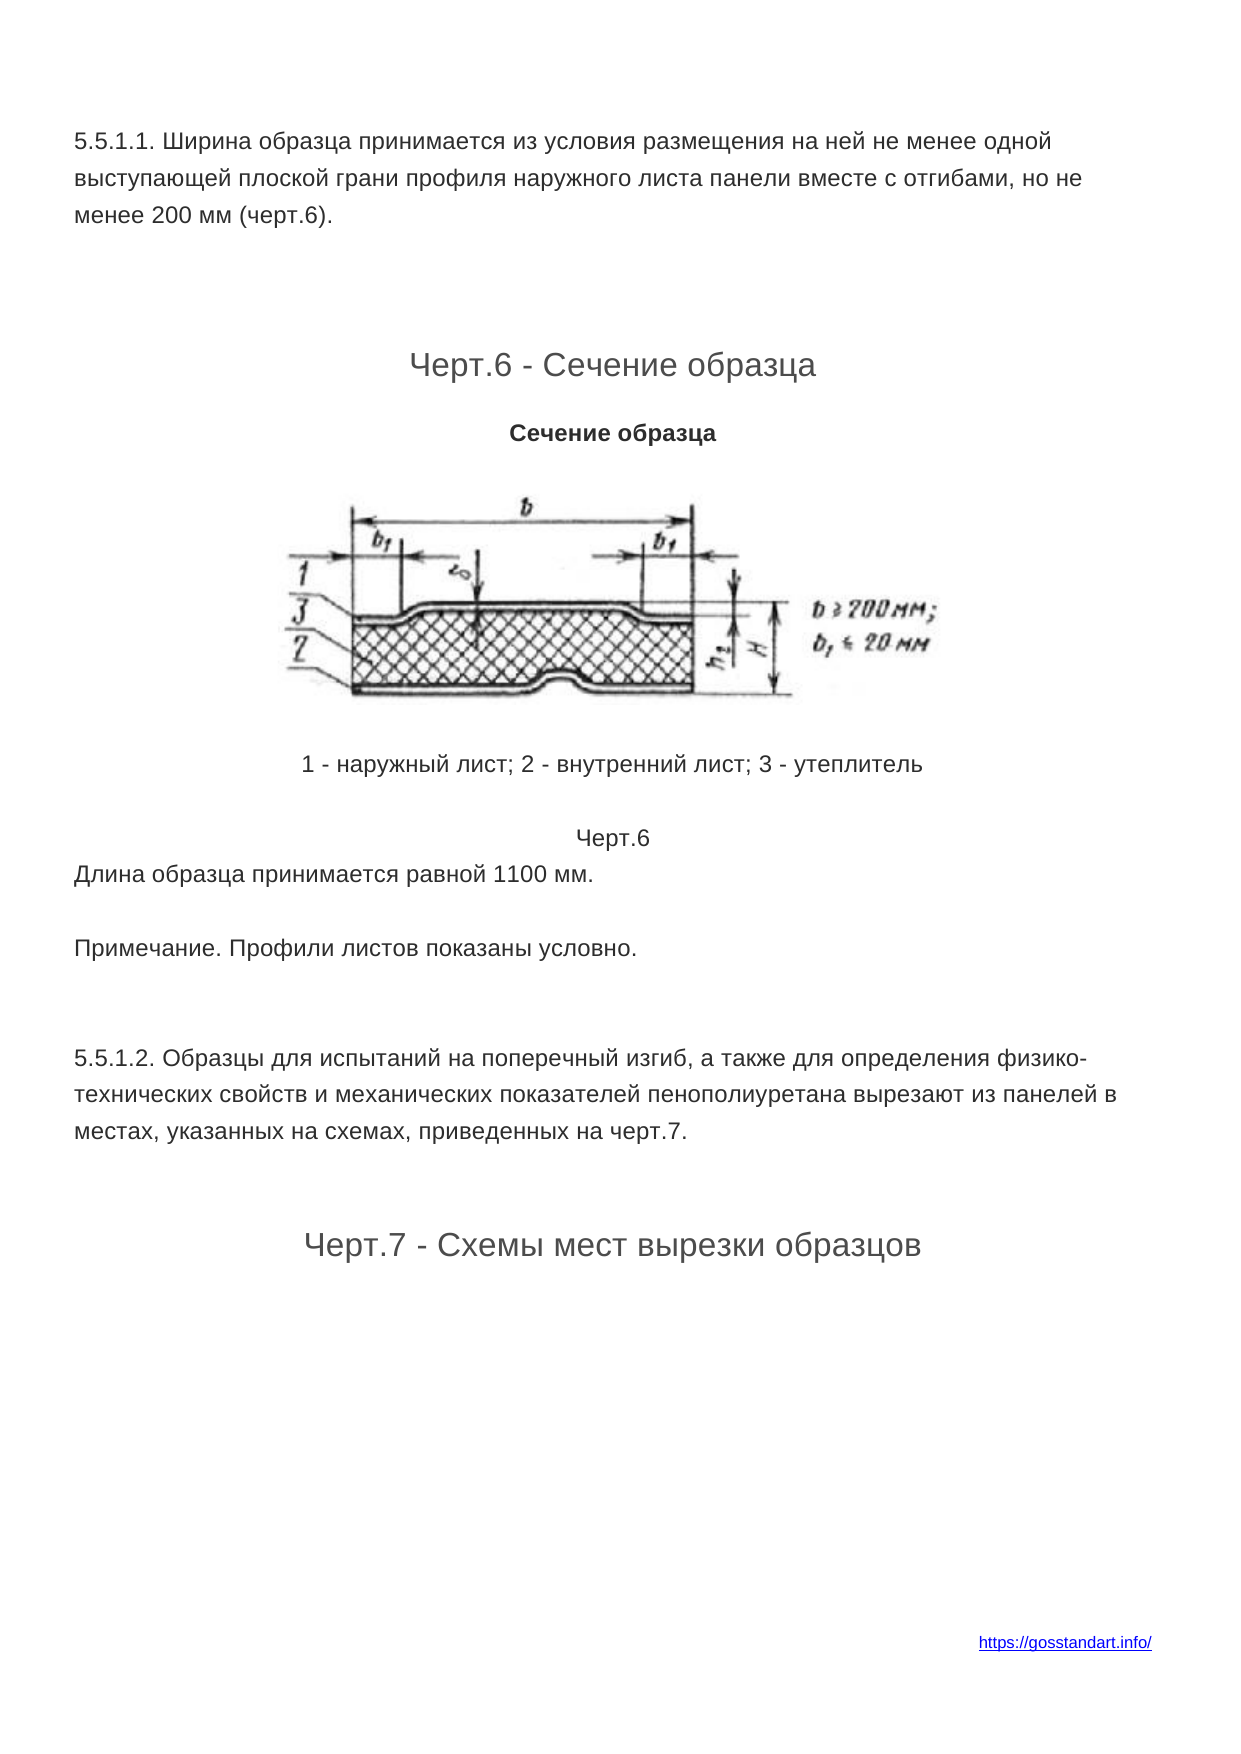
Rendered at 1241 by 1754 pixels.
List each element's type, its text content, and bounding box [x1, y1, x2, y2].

text 5.5.1.2. Образцы для испытаний на поперечный изгиб, а также для определения физико-технических свойств и механических показателей пенополиуретана вырезают из панелей в местах, указанных на схемах, приведенных на черт.7. [74, 1034, 1152, 1181]
picture [277, 483, 948, 705]
text Сечение образца [74, 410, 1152, 483]
text 1 - наружный лист; 2 - внутренний лист; 3 - утеплитель Черт.6 [74, 704, 1152, 851]
text 5.5.1.1. Ширина образца принимается из условия размещения на ней не менее одной выступающей плоской грани профиля наружного листа панели вместе с отгибами, но не менее 200 мм (черт.6). [74, 118, 1152, 301]
subtitle Черт.7 - Схемы мест вырезки образцов [74, 1225, 1152, 1263]
text Длина образца принимается равной 1100 мм. Примечание. Профили листов показаны условно. [74, 851, 1152, 1034]
subtitle Черт.6 - Сечение образца [74, 345, 1152, 383]
